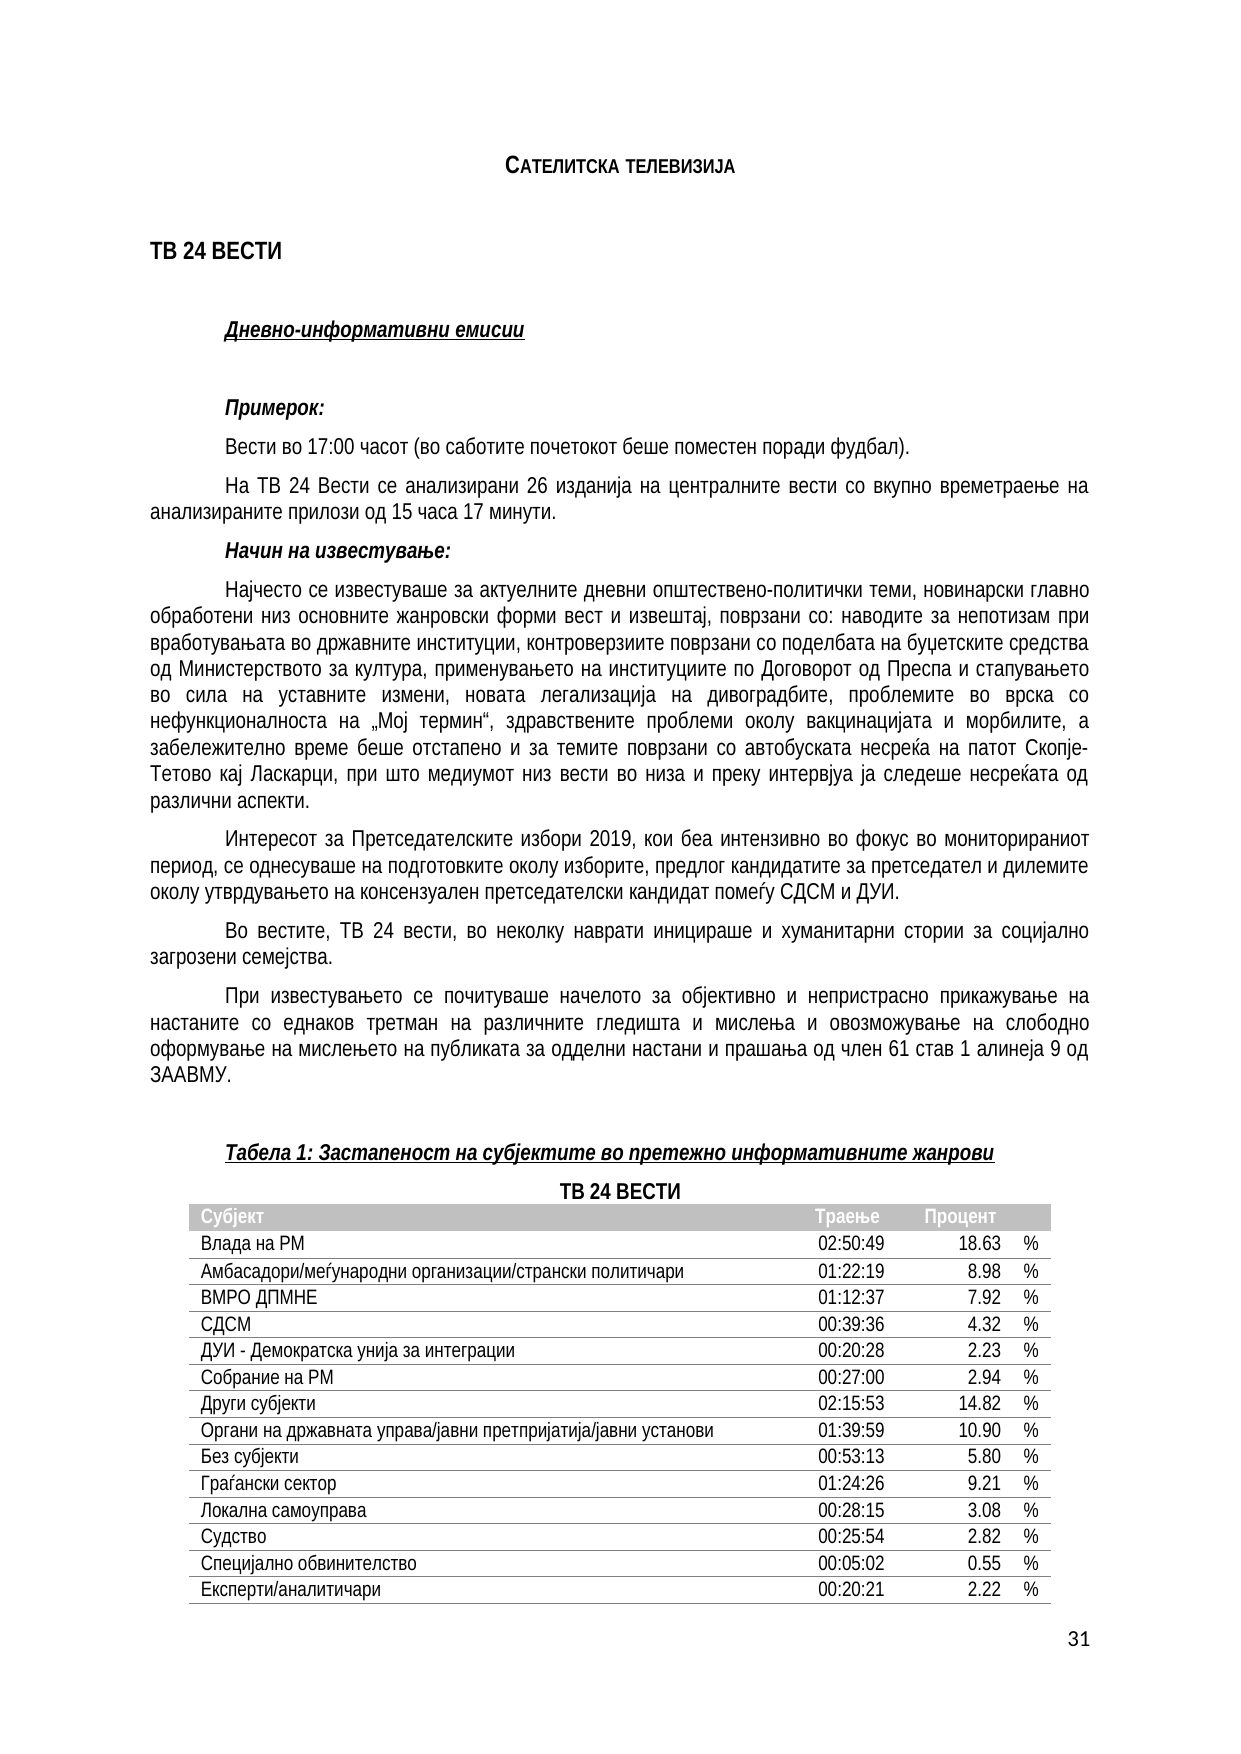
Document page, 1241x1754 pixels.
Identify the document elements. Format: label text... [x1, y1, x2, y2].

text При известувањето се почитуваше начелото за објективно и непристрасно прикажување на настаните со еднаков третман на различните гледишта и мислења и овозможување на слободно оформување на мислењето на публиката за одделни настани и прашања од член 61 став 1 алинеја 9 од ЗААВМУ. [150, 982, 1090, 1088]
text Табела 1: Застапеност на субјектите во претежно информативните жанрови [150, 1139, 1090, 1165]
table_cell % [1012, 1551, 1051, 1576]
table_cell % [1012, 1285, 1051, 1311]
table_cell Локална самоуправа [189, 1498, 780, 1523]
table_cell 2.23 [896, 1338, 1012, 1364]
text Дневно-информативни емисии [150, 316, 1090, 343]
table_cell % [1012, 1524, 1051, 1550]
table_header ТВ 24 ВЕСТИ [189, 1178, 1051, 1204]
table_cell 2.94 [896, 1365, 1012, 1390]
table_cell 00:20:28 [780, 1338, 896, 1364]
table_cell % [1012, 1391, 1051, 1417]
table_cell 14.82 [896, 1391, 1012, 1417]
table_cell Амбасадори/меѓународни организации/странски политичари [189, 1259, 780, 1284]
table_cell Експерти/аналитичари [189, 1577, 780, 1603]
table_cell % [1012, 1498, 1051, 1523]
table_cell СДСМ [189, 1312, 780, 1337]
table_cell Органи на државната управа/јавни претпријатија/јавни установи [189, 1418, 780, 1443]
text На ТВ 24 Вести се анализирани 26 изданија на централните вести со вкупно времетраење на анализираните прилози од 15 часа 17 минути. [150, 472, 1090, 524]
table_cell Субјект [189, 1204, 780, 1231]
table_cell % [1012, 1312, 1051, 1337]
table_cell 00:27:00 [780, 1365, 896, 1390]
table_cell Други субјекти [189, 1391, 780, 1417]
table_cell % [1012, 1418, 1051, 1443]
table_cell % [1012, 1471, 1051, 1497]
table_cell 8.98 [896, 1259, 1012, 1284]
table_cell ВМРО ДПМНЕ [189, 1285, 780, 1311]
table_cell Траење [780, 1204, 896, 1231]
table_cell % [1012, 1577, 1051, 1603]
table_cell 18.63 [896, 1231, 1012, 1257]
text Во вестите, ТВ 24 вести, во неколку наврати иницираше и хуманитарни стории за социјално загрозени семејства. [150, 917, 1090, 970]
table_cell 00:20:21 [780, 1577, 896, 1603]
table_cell 7.92 [896, 1285, 1012, 1311]
text Интересот за Претседателските избори 2019, кои беа интензивно во фокус во мониторираниот период, се однесуваше на подготовките околу изборите, предлог кандидатите за претседател и дилемите околу утврдувањето на консензуален претседателски кандидат помеѓу СДСМ и ДУИ. [150, 825, 1090, 904]
table_cell % [1012, 1231, 1051, 1257]
table_cell Собрание на РМ [189, 1365, 780, 1390]
table_cell 02:50:49 [780, 1231, 896, 1257]
table_cell 10.90 [896, 1418, 1012, 1443]
table_cell [1012, 1204, 1051, 1231]
table_cell 01:12:37 [780, 1285, 896, 1311]
table_cell 4.32 [896, 1312, 1012, 1337]
table_cell 00:05:02 [780, 1551, 896, 1576]
table_cell Процент [896, 1204, 1012, 1231]
table_cell Граѓански сектор [189, 1471, 780, 1497]
table_cell 2.82 [896, 1524, 1012, 1550]
table_cell 00:25:54 [780, 1524, 896, 1550]
text Најчесто се известуваше за актуелните дневни општествено-политички теми, новинарски главно обработени низ основните жанровски форми вест и извештај, поврзани со: наводите за непотизам при вработувањата во државните институции, контроверзиите поврзани со поделбата на буџетските средства од Министерството за култура, применувањето на институциите по Договорот од Преспа и стапувањето во сила на уставните измени, новата легализација на дивоградбите, проблемите во врска со нефункционалноста на „Мој термин“, здравствените проблеми околу вакцинацијата и морбилите, а забележително време беше отстапено и за темите поврзани со автобуската несреќа на патот Скопје-Тетово кај Ласкарци, при што медиумот низ вести во низа и преку интервјуа ја следеше несреќата од различни аспекти. [150, 576, 1090, 813]
table_cell 01:24:26 [780, 1471, 896, 1497]
text Вести во 17:00 часот (во саботите почетокот беше поместен поради фудбал). [150, 433, 1090, 459]
table_cell 5.80 [896, 1445, 1012, 1470]
table_cell 01:22:19 [780, 1259, 896, 1284]
table_cell Без субјекти [189, 1445, 780, 1470]
table_cell % [1012, 1445, 1051, 1470]
text Сателитска телевизија [150, 150, 1090, 179]
text Примерок: [150, 394, 1090, 420]
table_cell 3.08 [896, 1498, 1012, 1523]
table_cell % [1012, 1259, 1051, 1284]
text Начин на известување: [150, 537, 1090, 563]
table_cell 0.55 [896, 1551, 1012, 1576]
table_cell % [1012, 1338, 1051, 1364]
table_cell 02:15:53 [780, 1391, 896, 1417]
table_cell 01:39:59 [780, 1418, 896, 1443]
table_cell Судство [189, 1524, 780, 1550]
table_cell 9.21 [896, 1471, 1012, 1497]
table_cell 00:39:36 [780, 1312, 896, 1337]
table_cell ДУИ - Демократска унија за интеграции [189, 1338, 780, 1364]
table_cell 00:53:13 [780, 1445, 896, 1470]
table_cell 00:28:15 [780, 1498, 896, 1523]
text ТВ 24 ВЕСТИ [150, 236, 1090, 265]
table_cell Влада на РМ [189, 1231, 780, 1257]
table_cell 2.22 [896, 1577, 1012, 1603]
table_cell Специјално обвинителство [189, 1551, 780, 1576]
table_cell % [1012, 1365, 1051, 1390]
